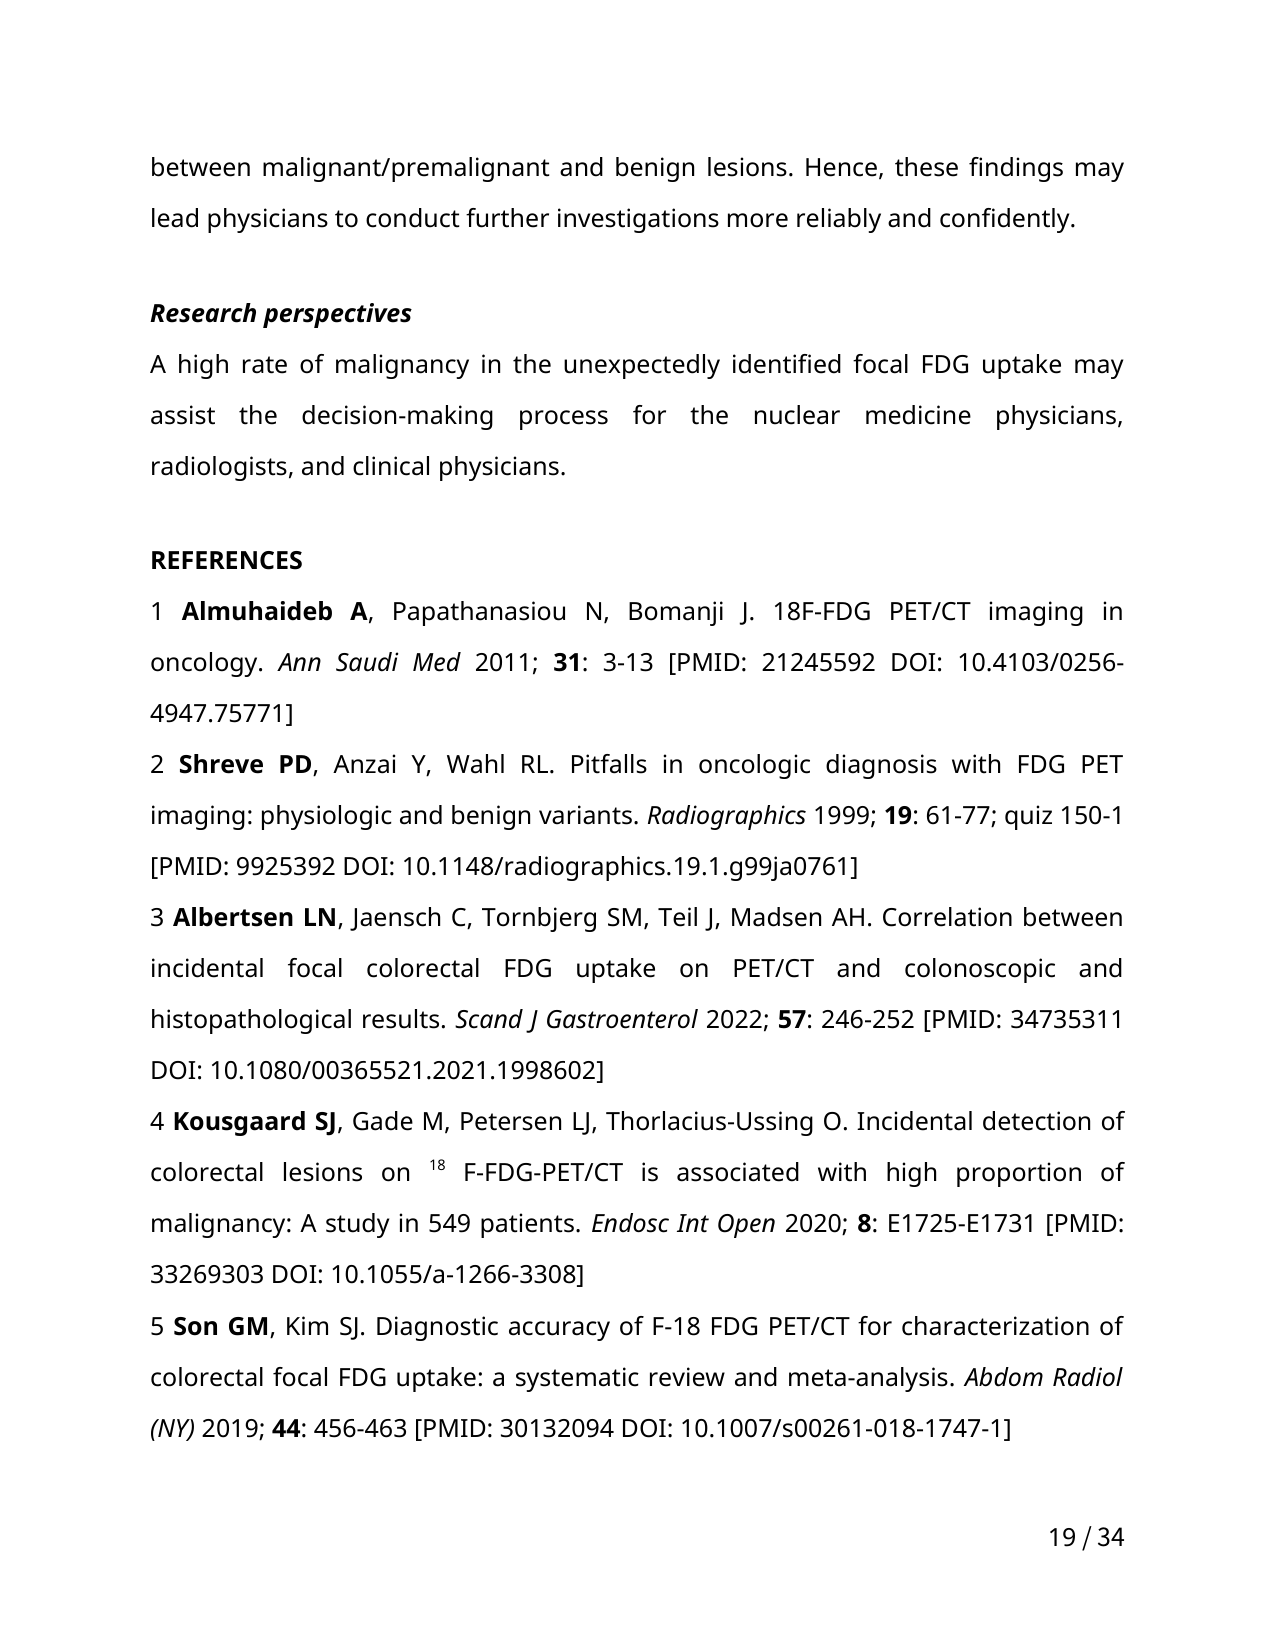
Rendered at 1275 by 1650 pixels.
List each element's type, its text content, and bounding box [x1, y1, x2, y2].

text Research perspectives [150, 295, 1125, 329]
text 3 Albertsen LN, Jaensch C, Tornbjerg SM, Teil J, Madsen AH. Correlation between incidental focal colorectal FDG uptake on PET/CT and colonoscopic and histopathological results. Scand J Gastroenterol 2022; 57: 246-252 [PMID: 34735311 DOI: 10.1080/00365521.2021.1998602] [150, 900, 1125, 1087]
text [150, 150, 1125, 235]
text 4 Kousgaard SJ, Gade M, Petersen LJ, Thorlacius-Ussing O. Incidental detection of colorectal lesions on 18 F-FDG-PET/CT is associated with high proportion of malignancy: A study in 549 patients. Endosc Int Open 2020; 8: E1725-E1731 [PMID: 33269303 DOI: 10.1055/a-1266-3308] [150, 1104, 1125, 1291]
text 1 Almuhaideb A, Papathanasiou N, Bomanji J. 18F-FDG PET/CT imaging in oncology. Ann Saudi Med 2011; 31: 3-13 [PMID: 21245592 DOI: 10.4103/0256-4947.75771] [150, 593, 1125, 730]
text REFERENCES [150, 542, 1125, 577]
text 5 Son GM, Kim SJ. Diagnostic accuracy of F-18 FDG PET/CT for characterization of colorectal focal FDG uptake: a systematic review and meta-analysis. Abdom Radiol (NY) 2019; 44: 456-463 [PMID: 30132094 DOI: 10.1007/s00261-018-1747-1] [150, 1308, 1125, 1444]
text A high rate of malignancy in the unexpectedly identified focal FDG uptake may assist the decision-making process for the nuclear medicine physicians, radiologists, and clinical physicians. [150, 346, 1125, 482]
text 2 Shreve PD, Anzai Y, Wahl RL. Pitfalls in oncologic diagnosis with FDG PET imaging: physiologic and benign variants. Radiographics 1999; 19: 61-77; quiz 150-1 [PMID: 9925392 DOI: 10.1148/radiographics.19.1.g99ja0761] [150, 747, 1125, 883]
